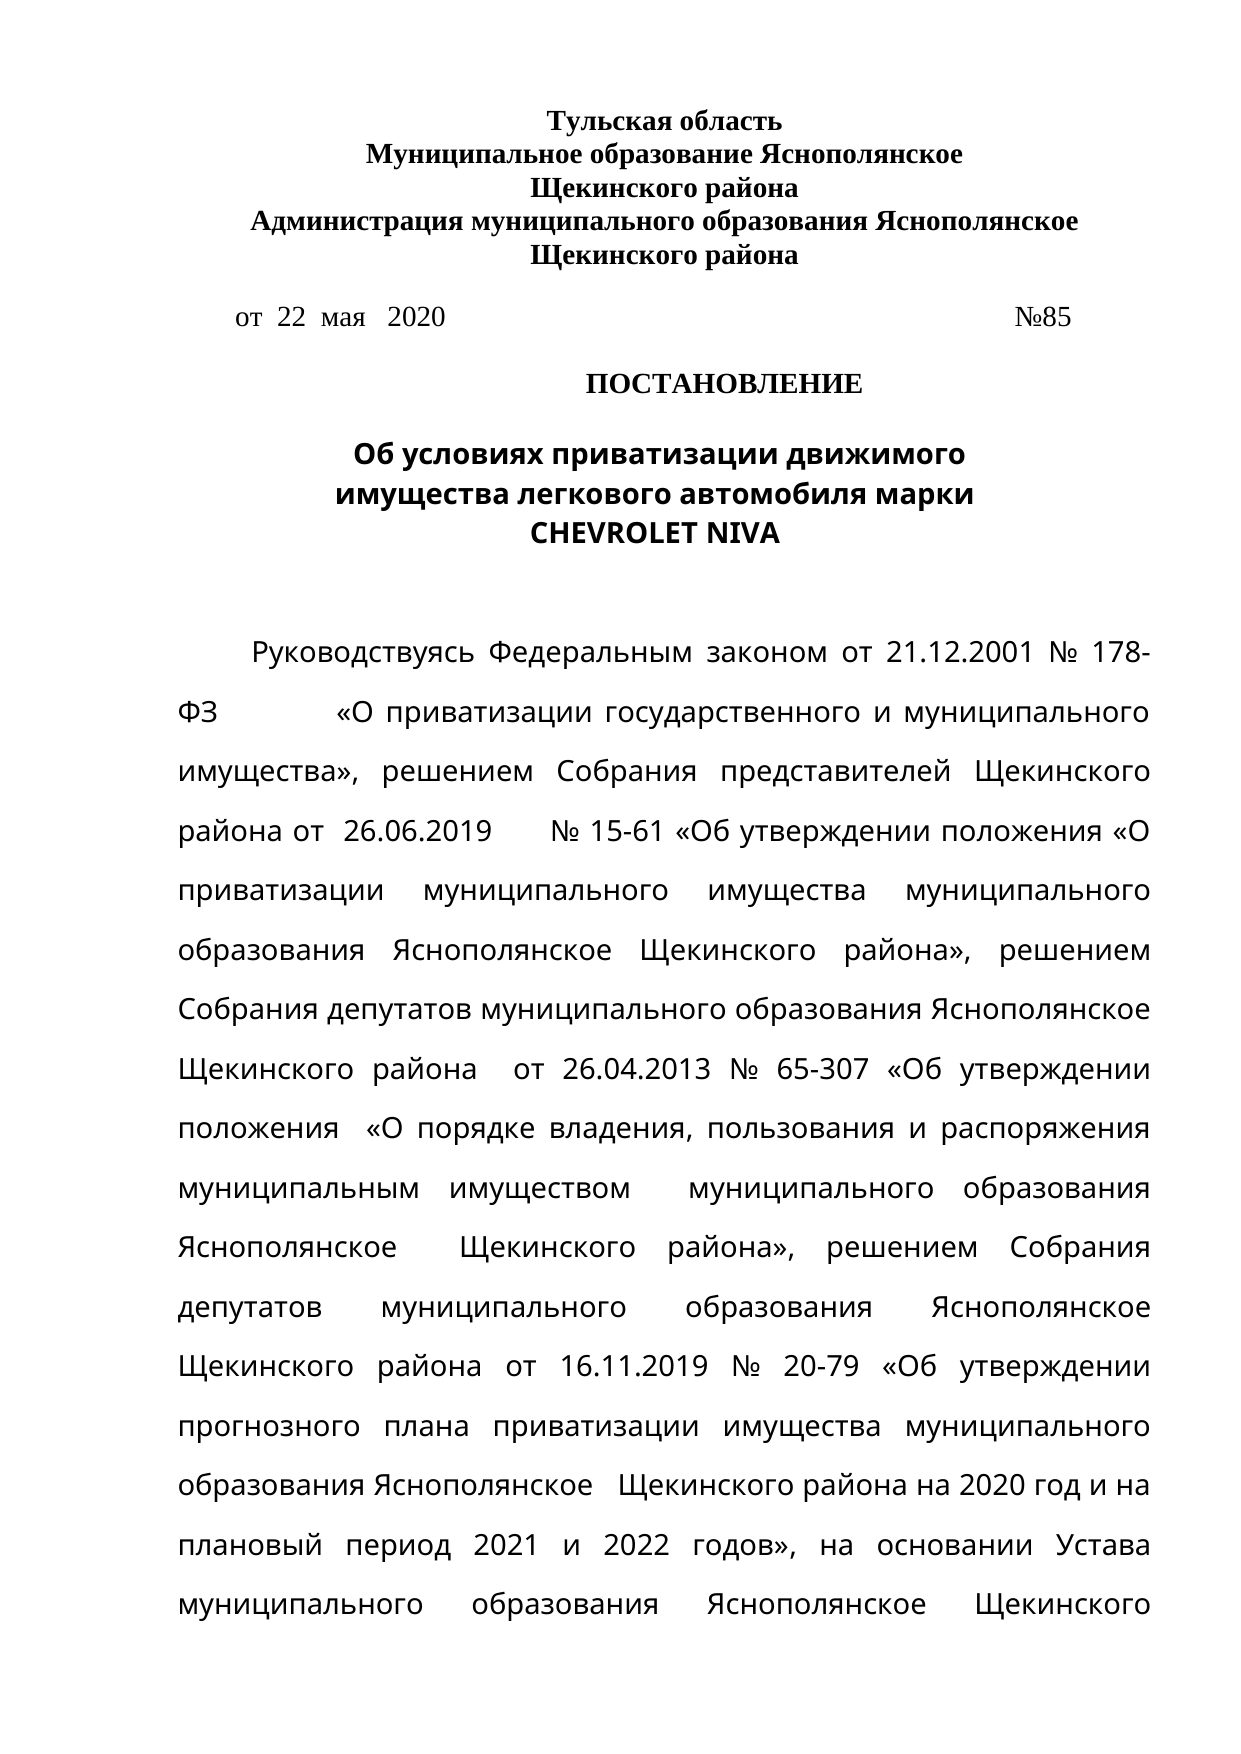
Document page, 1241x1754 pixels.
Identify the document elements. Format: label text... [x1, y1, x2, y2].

text ПОСТАНОВЛЕНИЕ [177, 366, 1152, 400]
text Администрация муниципального образования Яснополянское [177, 203, 1152, 237]
text от 22 мая 2020 №85 [133, 299, 1152, 333]
text Муниципальное образование Яснополянское [177, 136, 1152, 170]
text Тульская область [177, 103, 1152, 136]
text Щекинского района [177, 170, 1152, 203]
text Об условиях приватизации движимого имущества легкового автомобиля марки CHEVROLET NIVA [255, 433, 1054, 552]
text Щекинского района [177, 237, 1152, 270]
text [177, 632, 1152, 1623]
